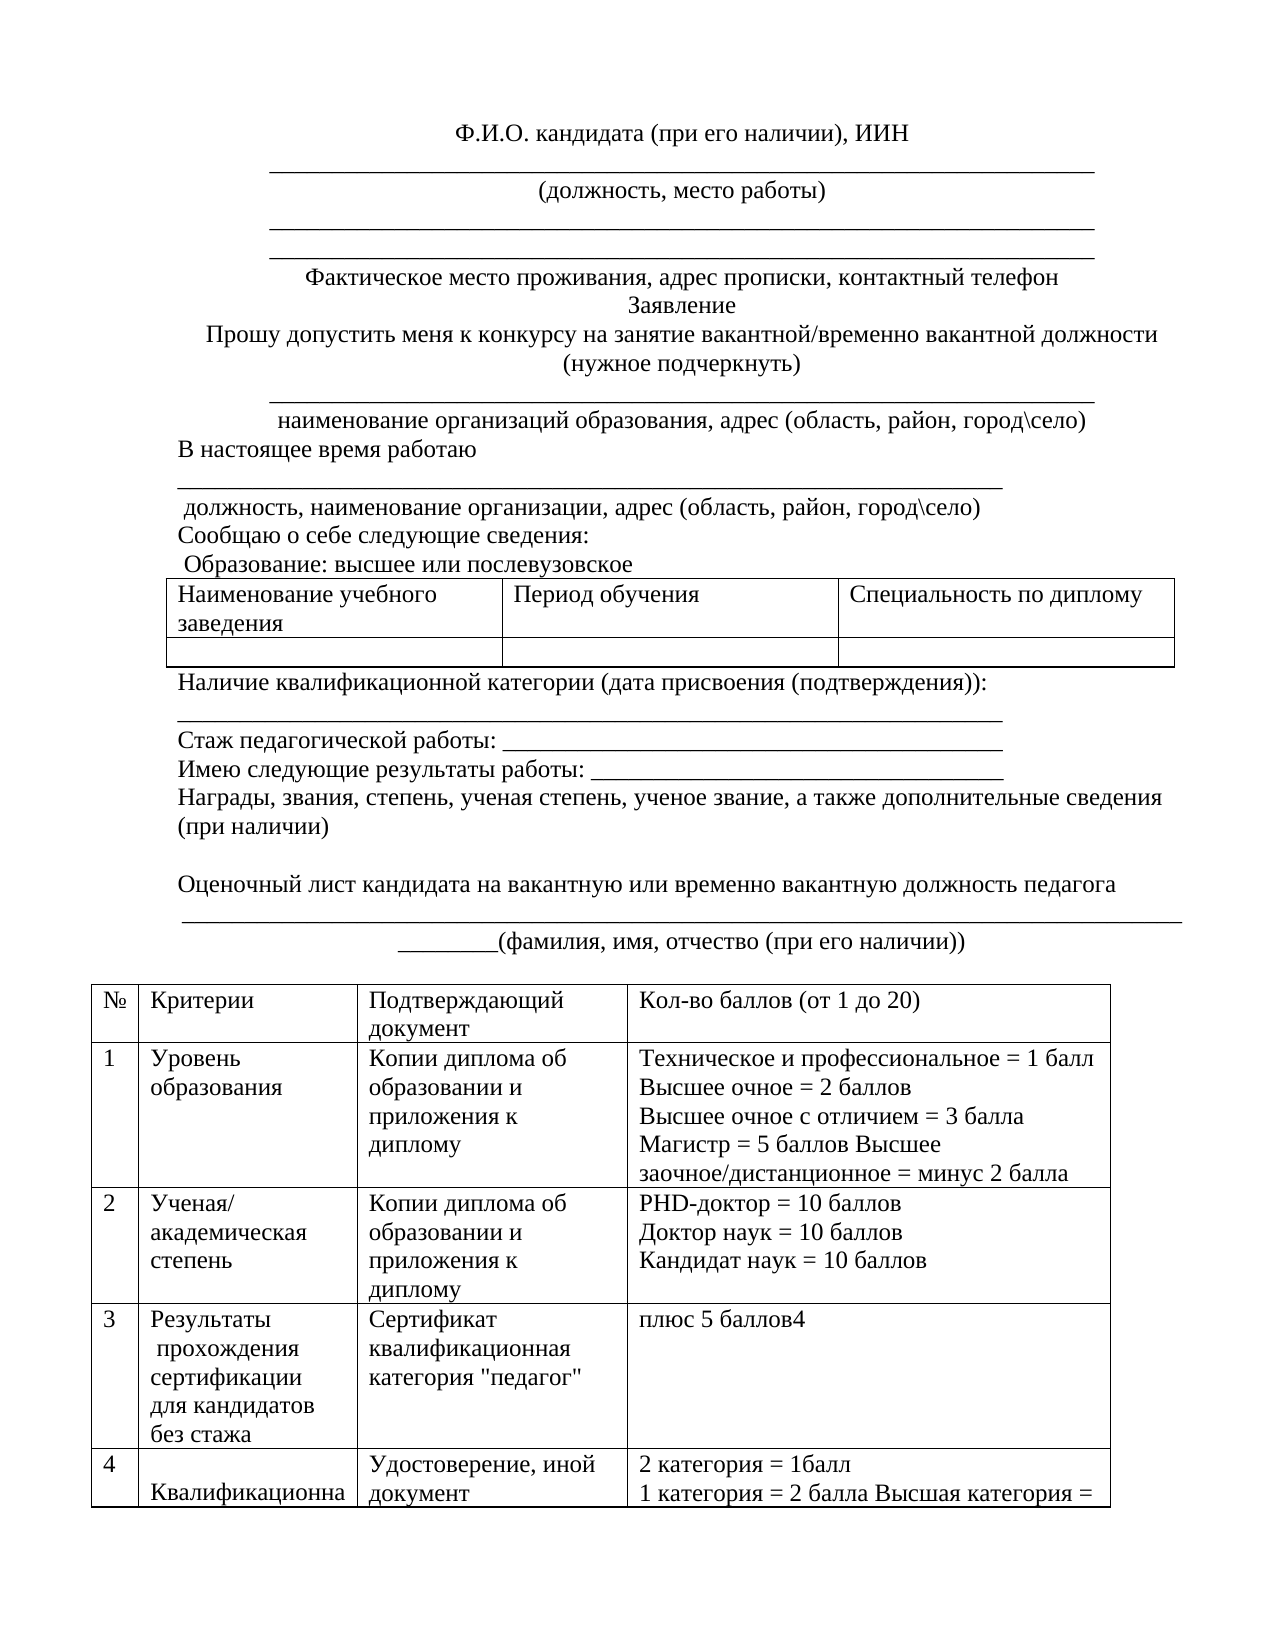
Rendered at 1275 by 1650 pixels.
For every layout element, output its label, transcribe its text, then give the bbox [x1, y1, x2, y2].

table_cell 2 [92, 1188, 138, 1303]
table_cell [628, 1449, 1110, 1506]
table_cell PHD-доктор = 10 баллов Доктор наук = 10 баллов Кандидат наук = 10 баллов [628, 1188, 1110, 1303]
text ________________________________________________________________________________________(фамилия, имя, отчество (при его наличии)) [177, 897, 1186, 955]
text Наличие квалификационной категории (дата присвоения (подтверждения)): __________________________________________________________________ [177, 667, 1186, 725]
text Фактическое место проживания, адрес прописки, контактный телефон [177, 262, 1186, 291]
text (должность, место работы) __________________________________________________________________ __________________________________________________________________ [177, 176, 1186, 262]
text В настоящее время работаю __________________________________________________________________ [177, 434, 1186, 492]
table_cell Копии диплома об образовании и приложения к диплому [358, 1188, 627, 1303]
table_cell Копии диплома об образовании и приложения к диплому [358, 1043, 627, 1187]
table_header Кол-во баллов (от 1 до 20) [628, 985, 1110, 1042]
text наименование организаций образования, адрес (область, район, город\село) [177, 406, 1186, 434]
text Награды, звания, степень, ученая степень, ученое звание, а также дополнительные сведения (при наличии) [177, 782, 1186, 840]
table_cell 1 [92, 1043, 138, 1187]
table_cell Ученая/ академическая степень [139, 1188, 357, 1303]
table_header Подтверждающий документ [358, 985, 627, 1042]
table_cell [167, 638, 502, 666]
table_cell Сертификат квалификационная категория "педагог" [358, 1304, 627, 1448]
table_cell [839, 638, 1174, 666]
text должность, наименование организации, адрес (область, район, город\село) [177, 492, 1186, 521]
table_cell 3 [92, 1304, 138, 1448]
table_header № [92, 985, 138, 1042]
text Ф.И.О. кандидата (при его наличии), ИИН __________________________________________________________________ [177, 118, 1186, 176]
table_cell Техническое и профессиональное = 1 балл Высшее очное = 2 баллов Высшее очное с отличием = 3 балла Магистр = 5 баллов Высшее заочное/дистанционное = минус 2 балла [628, 1043, 1110, 1187]
text Образование: высшее или послевузовское [177, 549, 1186, 578]
table_cell 4 [92, 1449, 138, 1506]
text Оценочный лист кандидата на вакантную или временно вакантную должность педагога [177, 869, 1186, 897]
text Заявление [177, 291, 1186, 319]
table_header Критерии [139, 985, 357, 1042]
text Прошу допустить меня к конкурсу на занятие вакантной/временно вакантной должности (нужное подчеркнуть) __________________________________________________________________ [177, 319, 1186, 406]
text Сообщаю о себе следующие сведения: [177, 521, 1186, 549]
table_cell [503, 638, 838, 666]
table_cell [358, 1449, 627, 1506]
table_cell Результаты прохождения сертификации для кандидатов без стажа [139, 1304, 357, 1448]
text Стаж педагогической работы: ________________________________________ [177, 725, 1186, 754]
text Имею следующие результаты работы: _________________________________ [177, 754, 1186, 782]
table_cell Уровень образования [139, 1043, 357, 1187]
table_header Наименование учебного заведения [167, 579, 502, 637]
table_header Специальность по диплому [839, 579, 1174, 637]
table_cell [139, 1449, 357, 1506]
table_header Период обучения [503, 579, 838, 637]
table_cell плюс 5 баллов4 [628, 1304, 1110, 1448]
